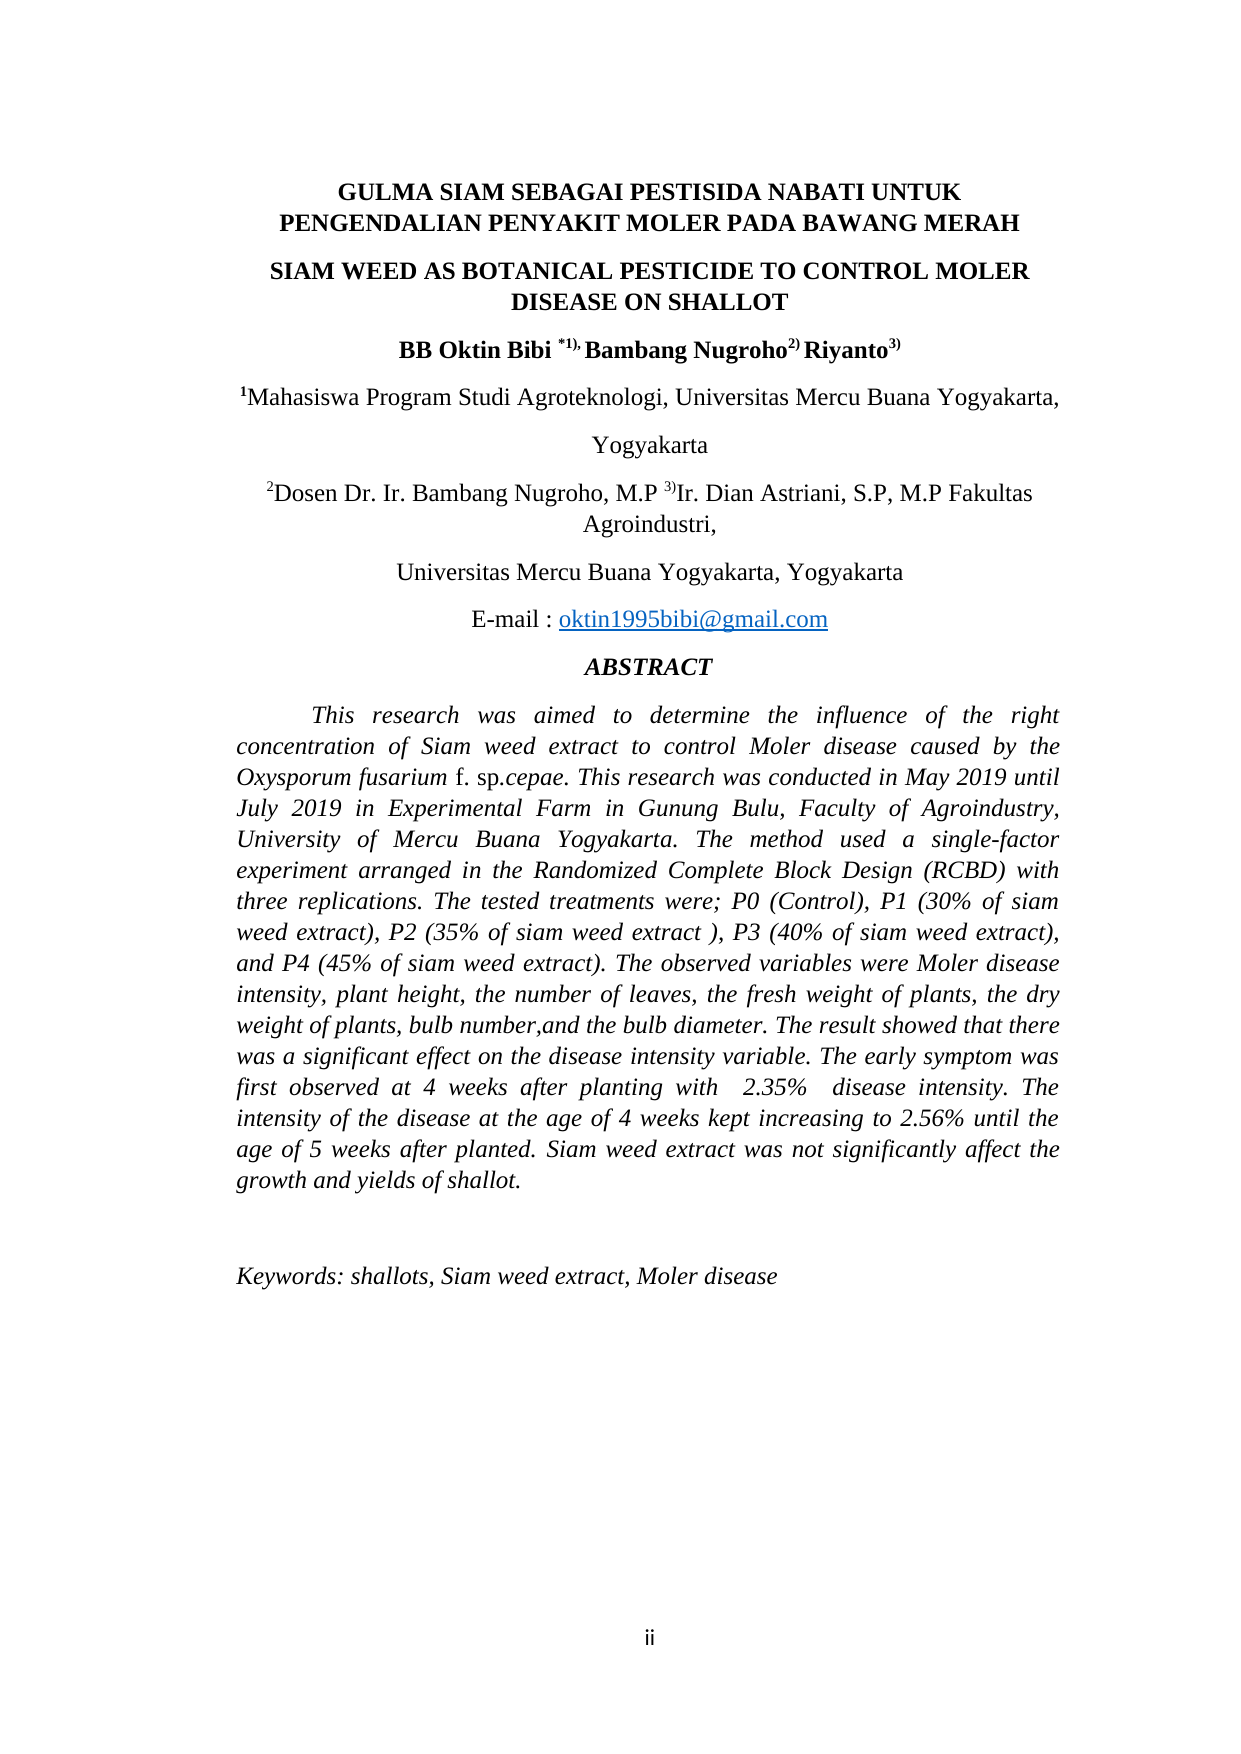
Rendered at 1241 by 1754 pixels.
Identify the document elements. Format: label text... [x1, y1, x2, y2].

text This research was aimed to determine the influence of the right concentration of Siam weed extract to control Moler disease caused by the Oxysporum fusarium f. sp.cepae. This research was conducted in May 2019 until July 2019 in Experimental Farm in Gunung Bulu, Faculty of Agroindustry, University of Mercu Buana Yogyakarta. The method used a single-factor experiment arranged in the Randomized Complete Block Design (RCBD) with three replications. The tested treatments were; P0 (Control), P1 (30% of siam weed extract), P2 (35% of siam weed extract ), P3 (40% of siam weed extract), and P4 (45% of siam weed extract). The observed variables were Moler disease intensity, plant height, the number of leaves, the fresh weight of plants, the dry weight of plants, bulb number,and the bulb diameter. The result showed that there was a significant effect on the disease intensity variable. The early symptom was first observed at 4 weeks after planting with 2.35% disease intensity. The intensity of the disease at the age of 4 weeks kept increasing to 2.56% until the age of 5 weeks after planted. Siam weed extract was not significantly affect the growth and yields of shallot. [236, 700, 1063, 1194]
text SIAM WEED AS BOTANICAL PESTICIDE TO CONTROL MOLER DISEASE ON SHALLOT [236, 256, 1063, 316]
text 2Dosen Dr. Ir. Bambang Nugroho, M.P 3)Ir. Dian Astriani, S.P, M.P Fakultas Agroindustri, [236, 478, 1063, 538]
text ABSTRACT [236, 652, 1063, 681]
text BB Oktin Bibi *1), Bambang Nugroho2) Riyanto3) [236, 335, 1063, 363]
text GULMA SIAM SEBAGAI PESTISIDA NABATI UNTUK PENGENDALIAN PENYAKIT MOLER PADA BAWANG MERAH [236, 177, 1063, 237]
text 1Mahasiswa Program Studi Agroteknologi, Universitas Mercu Buana Yogyakarta, [236, 382, 1063, 411]
text Universitas Mercu Buana Yogyakarta, Yogyakarta [236, 557, 1063, 585]
text Yogyakarta [236, 430, 1063, 459]
text Keywords: shallots, Siam weed extract, Moler disease [236, 1261, 1063, 1289]
text E-mail : oktin1995bibi@gmail.com [236, 604, 1063, 633]
